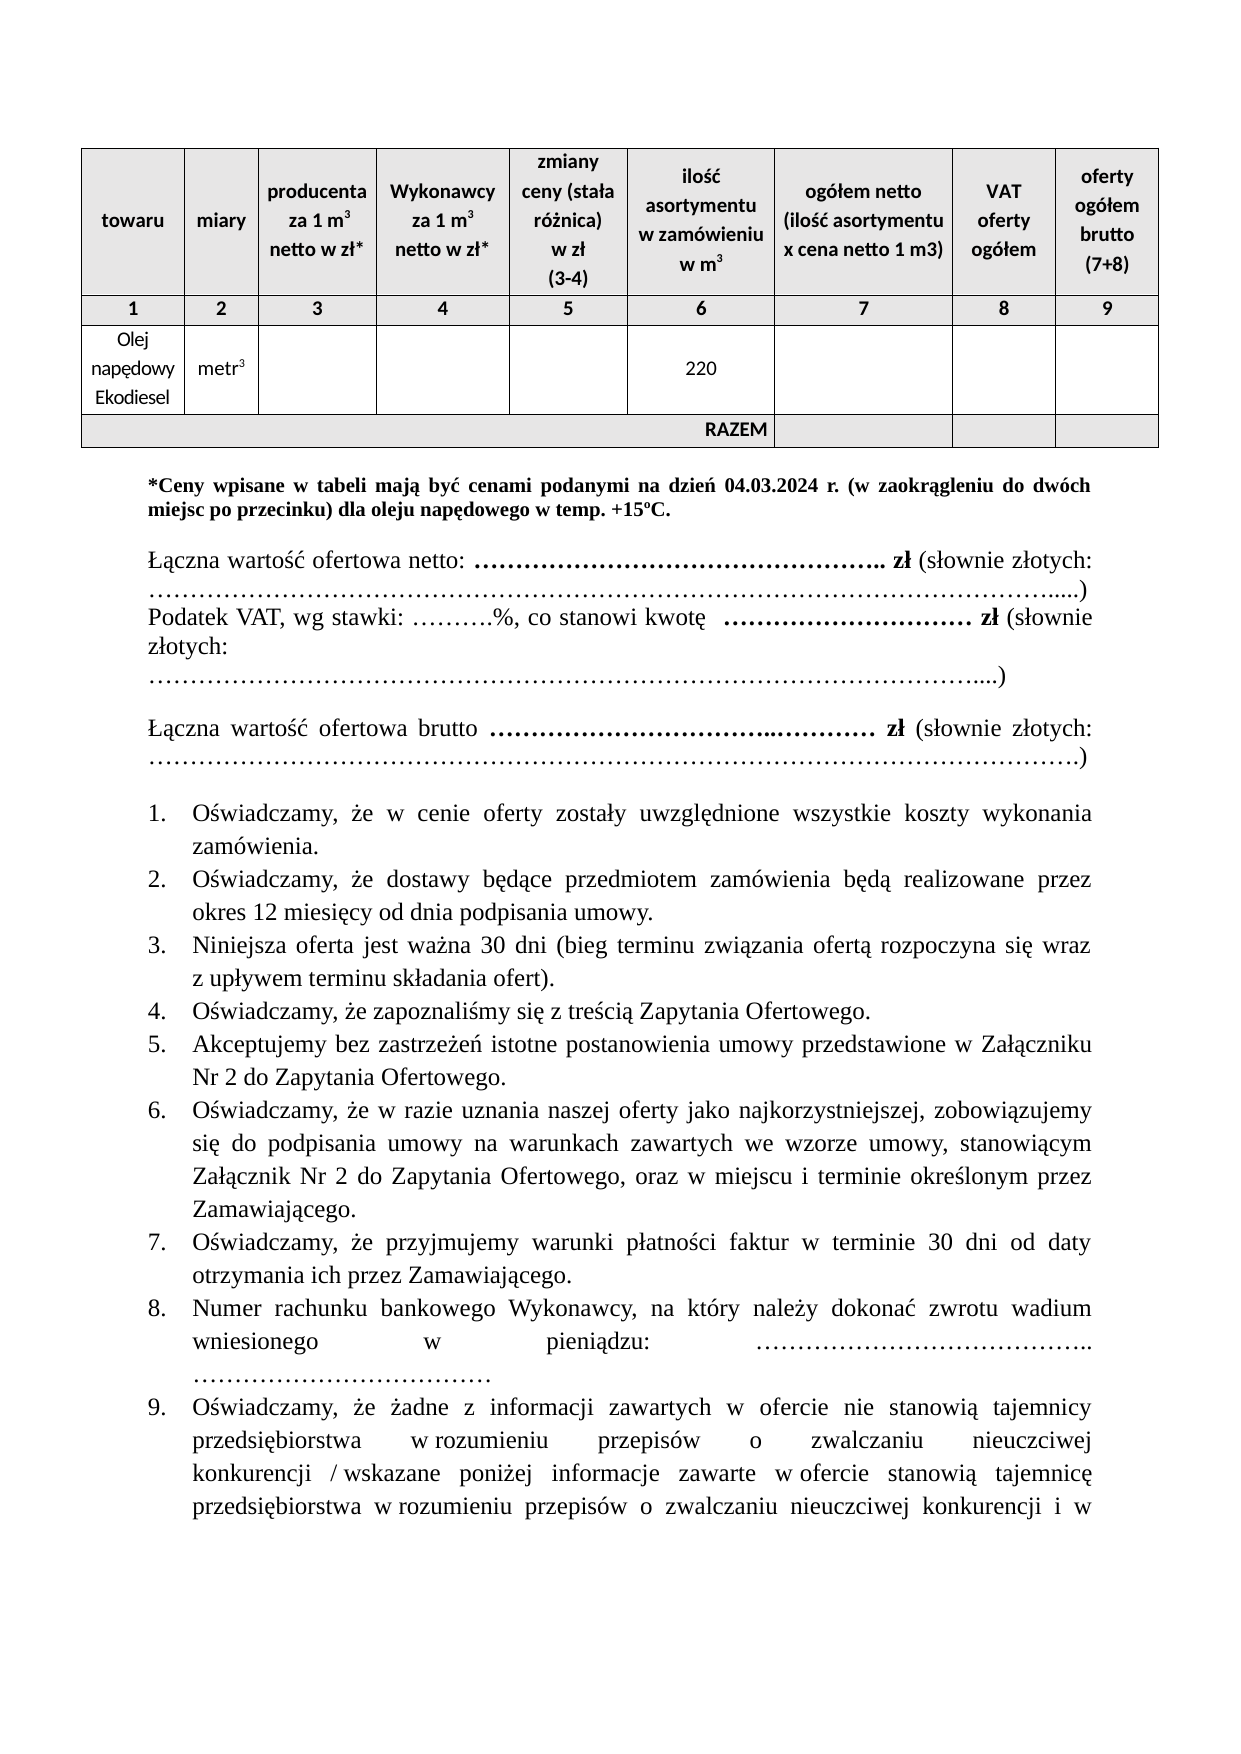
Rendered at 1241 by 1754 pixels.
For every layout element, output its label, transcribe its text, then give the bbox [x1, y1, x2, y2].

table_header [510, 149, 627, 294]
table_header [775, 149, 952, 294]
table_cell [259, 326, 376, 413]
list Oświadczamy, że zapoznaliśmy się z treścią Zapytania Ofertowego. [148, 996, 1093, 1025]
list Oświadczamy, że w cenie oferty zostały uwzględnione wszystkie koszty wykonania zamówienia. [148, 798, 1093, 859]
list Oświadczamy, że przyjmujemy warunki płatności faktur w terminie 30 dni od daty otrzymania ich przez Zamawiającego. [148, 1227, 1093, 1289]
list Oświadczamy, że w razie uznania naszej oferty jako najkorzystniejszej, zobowiązujemy się do podpisania umowy na warunkach zawartych we wzorze umowy, stanowiącym Załącznik Nr 2 do Zapytania Ofertowego, oraz w miejscu i terminie określonym przez Zamawiającego. [148, 1095, 1093, 1223]
table_cell [775, 415, 952, 447]
table_cell metr3 [185, 326, 258, 413]
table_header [953, 149, 1055, 294]
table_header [628, 149, 774, 294]
table_header Jedn. miary [185, 149, 258, 294]
table_cell RAZEM [82, 415, 774, 447]
table_cell 2 [185, 296, 258, 325]
table_cell [953, 326, 1055, 413]
list Niniejsza oferta jest ważna 30 dni (bieg terminu związania ofertą rozpoczyna się wraz z upływem terminu składania ofert). [148, 930, 1093, 992]
list Oświadczamy, że dostawy będące przedmiotem zamówienia będą realizowane przez okres 12 miesięcy od dnia podpisania umowy. [148, 864, 1093, 926]
table_header Nazwa towaru [82, 149, 184, 294]
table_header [259, 149, 376, 294]
table_cell [510, 326, 627, 413]
table_cell Olej napędowy Ekodiesel [82, 326, 184, 413]
table_cell 220 [628, 326, 774, 413]
list *Ceny wpisane w tabeli mają być cenami podanymi na dzień 04.03.2024 r. (w zaokrągleniu do dwóch miejsc po przecinku) dla oleju napędowego w temp. +15ºC. [148, 473, 1093, 521]
table_cell 9 [1056, 296, 1158, 325]
table_cell [775, 326, 952, 413]
table_cell 1 [82, 296, 184, 325]
table_cell 8 [953, 296, 1055, 325]
table_cell 3 [259, 296, 376, 325]
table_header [1056, 149, 1158, 294]
table_cell [953, 415, 1055, 447]
table_cell 4 [377, 296, 509, 325]
list Akceptujemy bez zastrzeżeń istotne postanowienia umowy przedstawione w Załączniku Nr 2 do Zapytania Ofertowego. [148, 1029, 1093, 1091]
table_cell 6 [628, 296, 774, 325]
list Łączna wartość ofertowa brutto ……………………………..………… zł (słownie złotych: ………………………………………………………………………………………………….) [148, 713, 1093, 770]
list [148, 1392, 1093, 1520]
list Podatek VAT, wg stawki: ……….%, co stanowi kwotę ………………………… zł (słownie złotych: ………………………………………………………………………………………....) [148, 602, 1093, 689]
table_cell [1056, 415, 1158, 447]
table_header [377, 149, 509, 294]
table_cell [377, 326, 509, 413]
table_cell 7 [775, 296, 952, 325]
table_cell [1056, 326, 1158, 413]
list Łączna wartość ofertowa netto: ………………………………………….. zł (słownie złotych: ……………………………………………………………………………………………….....) [148, 545, 1093, 602]
table_cell 5 [510, 296, 627, 325]
list Numer rachunku bankowego Wykonawcy, na który należy dokonać zwrotu wadium wniesionego w pieniądzu: …………………………………..……………………………… [148, 1293, 1093, 1388]
